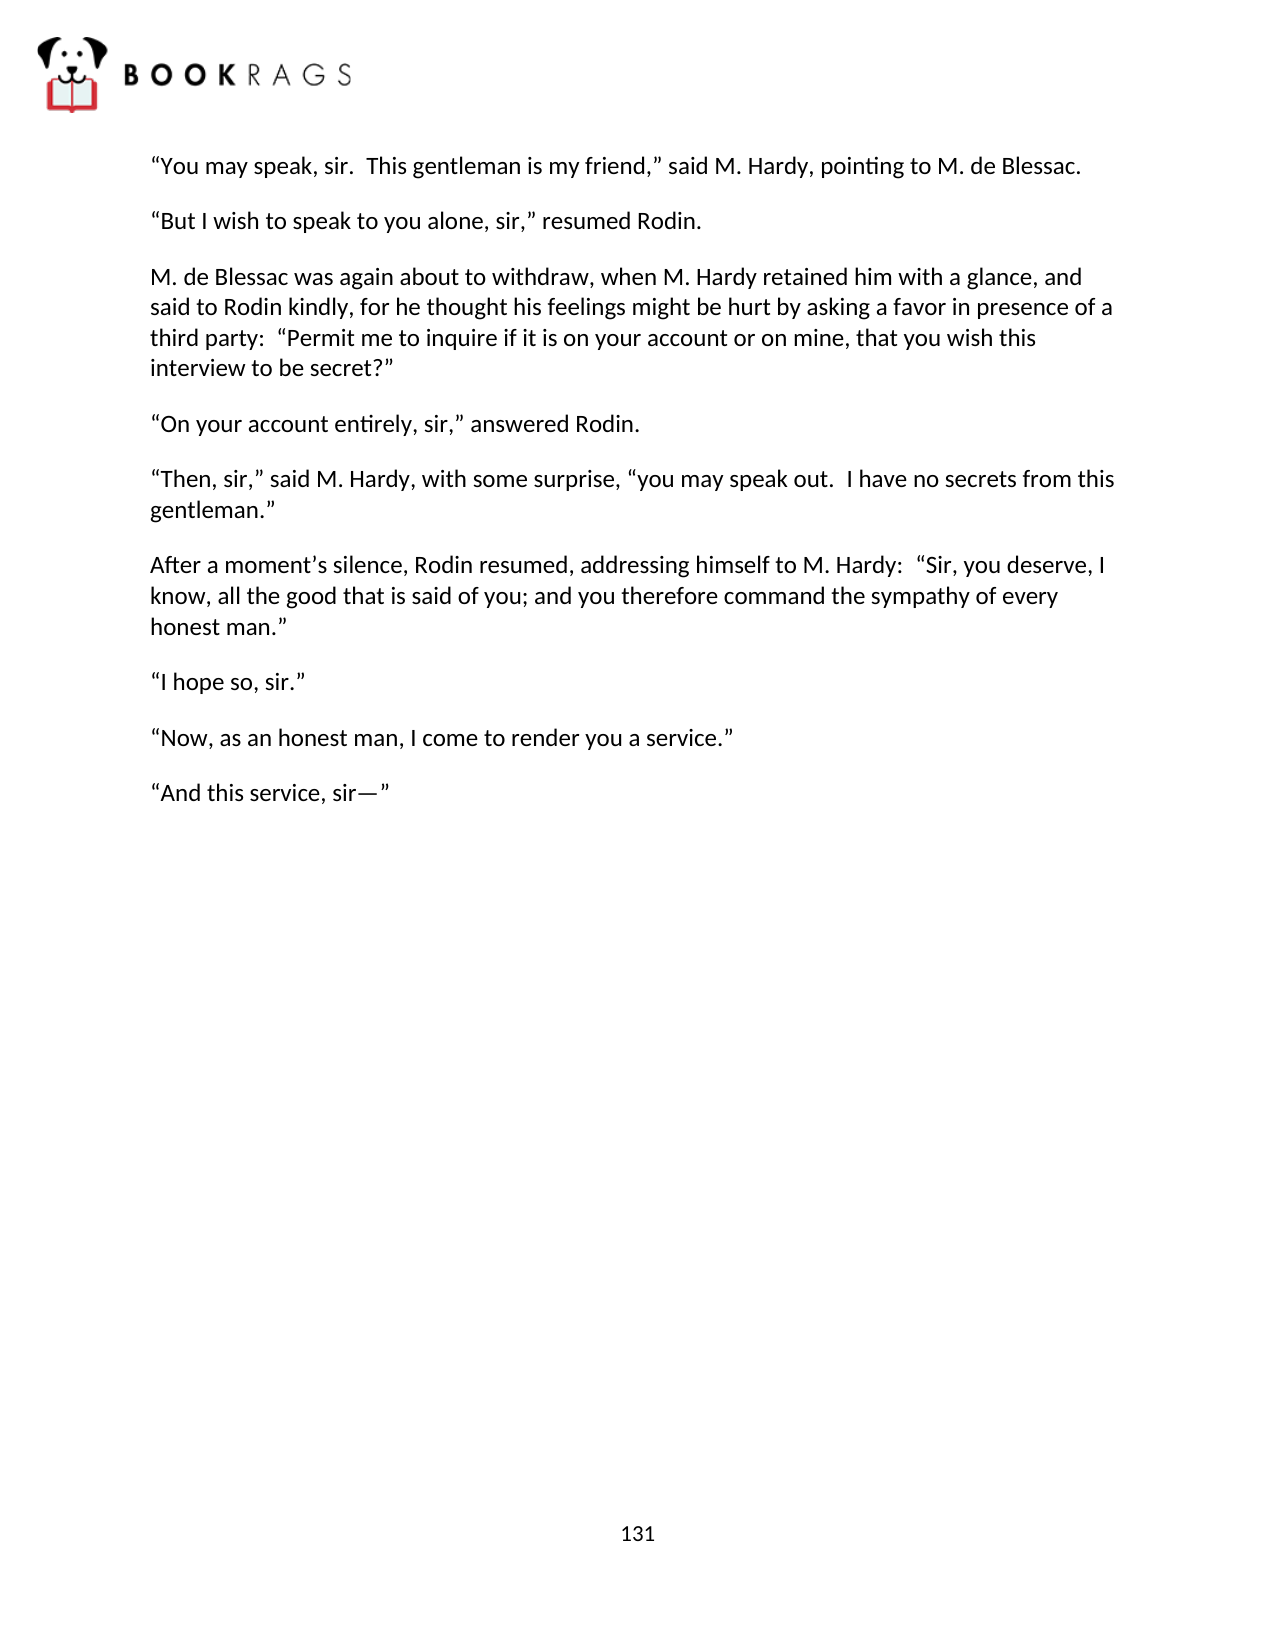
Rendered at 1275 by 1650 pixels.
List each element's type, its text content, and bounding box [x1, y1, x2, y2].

text “And this service, sir—­” [150, 777, 1125, 808]
text “Then, sir,” said M. Hardy, with some surprise, “you may speak out. I have no secrets from this gentleman.” [150, 464, 1125, 525]
text “On your account entirely, sir,” answered Rodin. [150, 408, 1125, 439]
text “Now, as an honest man, I come to render you a service.” [150, 722, 1125, 752]
text “But I wish to speak to you alone, sir,” resumed Rodin. [150, 206, 1125, 236]
text After a moment’s silence, Rodin resumed, addressing himself to M. Hardy: “Sir, you deserve, I know, all the good that is said of you; and you therefore command the sympathy of every honest man.” [150, 550, 1125, 641]
text “I hope so, sir.” [150, 666, 1125, 697]
picture [37, 37, 351, 113]
text “You may speak, sir. This gentleman is my friend,” said M. Hardy, pointing to M. de Blessac. [150, 150, 1125, 181]
text M. de Blessac was again about to withdraw, when M. Hardy retained him with a glance, and said to Rodin kindly, for he thought his feelings might be hurt by asking a favor in presence of a third party: “Permit me to inquire if it is on your account or on mine, that you wish this interview to be secret?” [150, 261, 1125, 383]
